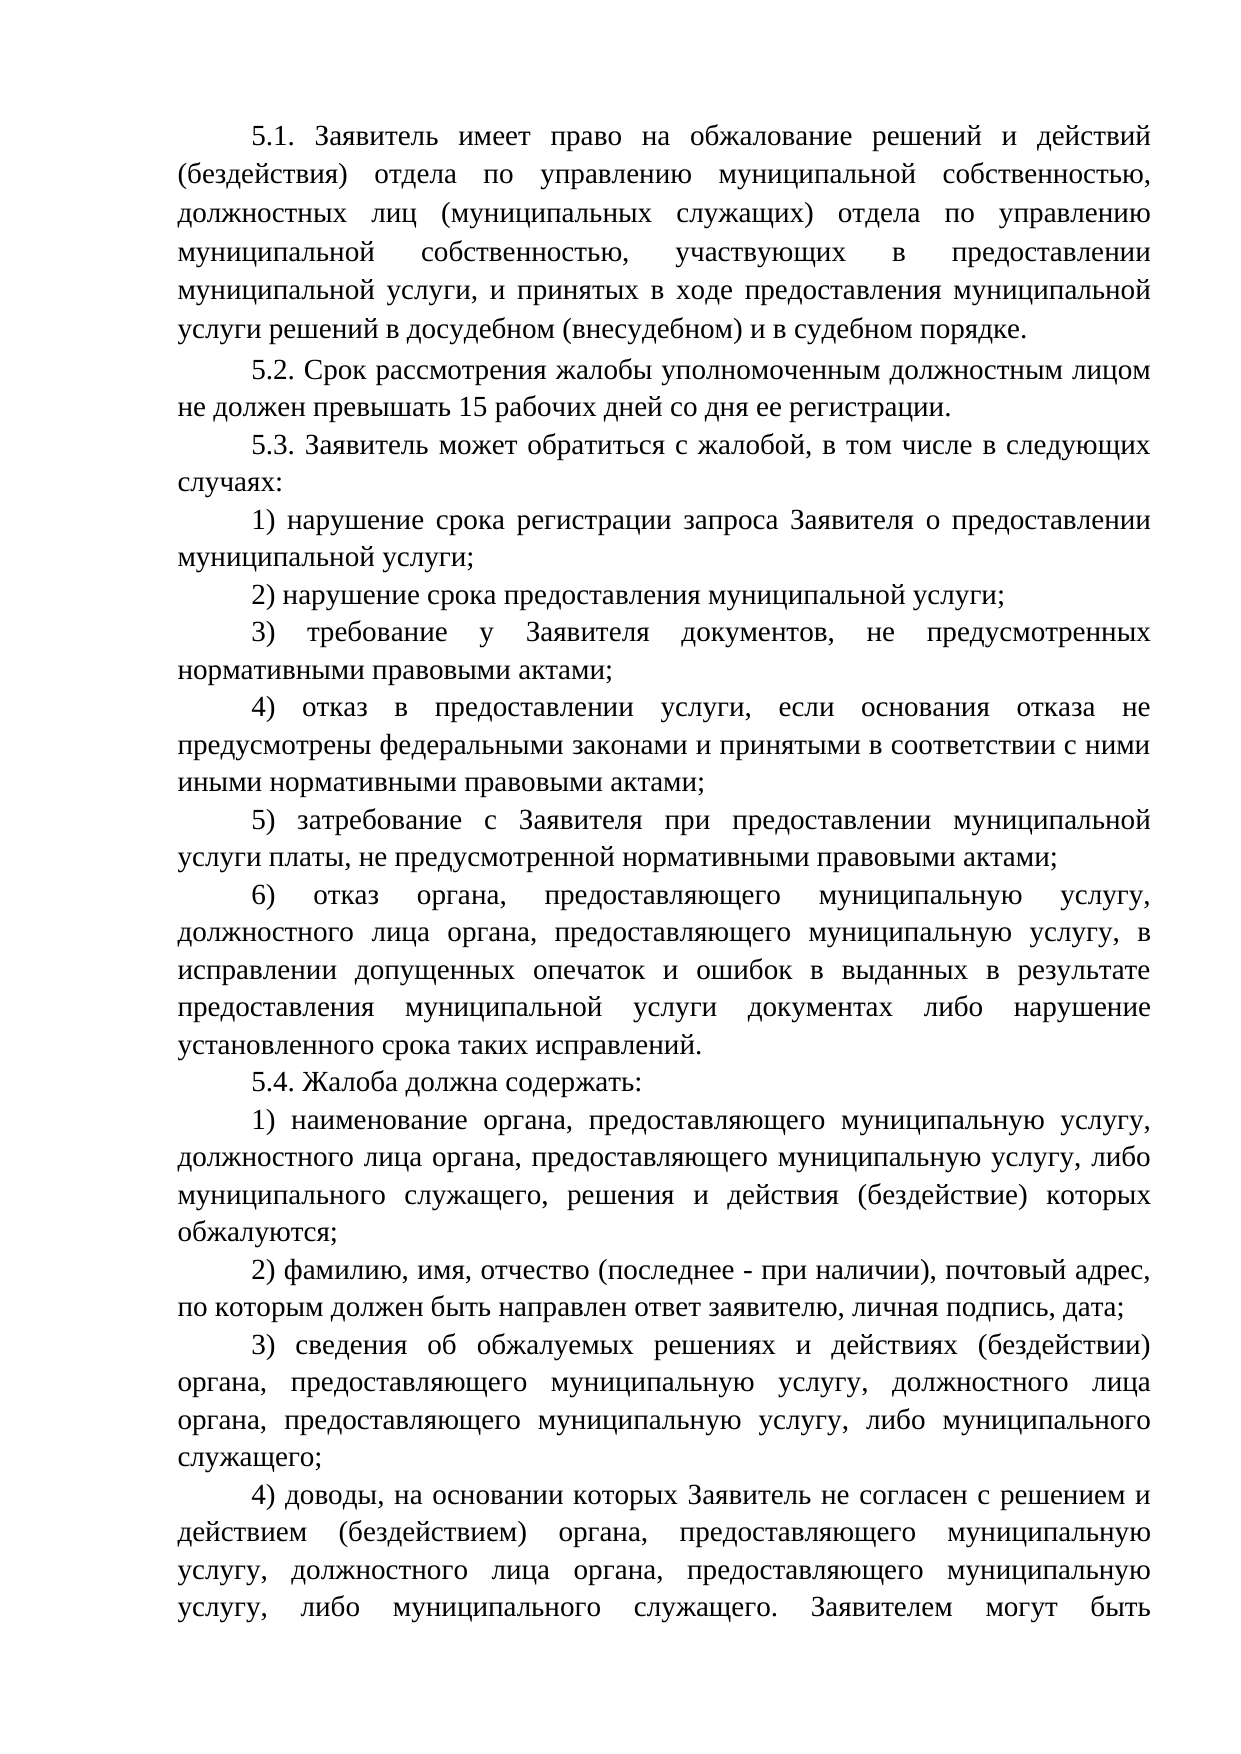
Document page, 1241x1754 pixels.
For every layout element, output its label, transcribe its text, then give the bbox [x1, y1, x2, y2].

text 6) отказ органа, предоставляющего муниципальную услугу, должностного лица органа, предоставляющего муниципальную услугу, в исправлении допущенных опечаток и ошибок в выданных в результате предоставления муниципальной услуги документах либо нарушение установленного срока таких исправлений. [177, 874, 1152, 1062]
text 2) фамилию, имя, отчество (последнее - при наличии), почтовый адрес, по которым должен быть направлен ответ заявителю, личная подпись, дата; [177, 1249, 1152, 1324]
text 3) требование у Заявителя документов, не предусмотренных нормативными правовыми актами; [177, 612, 1152, 687]
text 4) отказ в предоставлении услуги, если основания отказа не предусмотрены федеральными законами и принятыми в соответствии с ними иными нормативными правовыми актами; [177, 687, 1152, 799]
text 2) нарушение срока предоставления муниципальной услуги; [177, 574, 1152, 612]
text 1) наименование органа, предоставляющего муниципальную услугу, должностного лица органа, предоставляющего муниципальную услугу, либо муниципального служащего, решения и действия (бездействие) которых обжалуются; [177, 1099, 1152, 1249]
text 5.4. Жалоба должна содержать: [177, 1062, 1152, 1099]
text 3) сведения об обжалуемых решениях и действиях (бездействии) органа, предоставляющего муниципальную услугу, должностного лица органа, предоставляющего муниципальную услугу, либо муниципального служащего; [177, 1324, 1152, 1474]
text 5.1. Заявитель имеет право на обжалование решений и действий (бездействия) отдела по управлению муниципальной собственностью, должностных лиц (муниципальных служащих) отдела по управлению муниципальной собственностью, участвующих в предоставлении муниципальной услуги, и принятых в ходе предоставления муниципальной услуги решений в досудебном (внесудебном) и в судебном порядке. [177, 118, 1152, 344]
text 5.2. Срок рассмотрения жалобы уполномоченным должностным лицом не должен превышать 15 рабочих дней со дня ее регистрации. [177, 349, 1152, 424]
text 5.3. Заявитель может обратиться с жалобой, в том числе в следующих случаях: [177, 424, 1152, 499]
text 1) нарушение срока регистрации запроса Заявителя о предоставлении муниципальной услуги; [177, 499, 1152, 574]
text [177, 1474, 1152, 1624]
text 5) затребование с Заявителя при предоставлении муниципальной услуги платы, не предусмотренной нормативными правовыми актами; [177, 799, 1152, 874]
